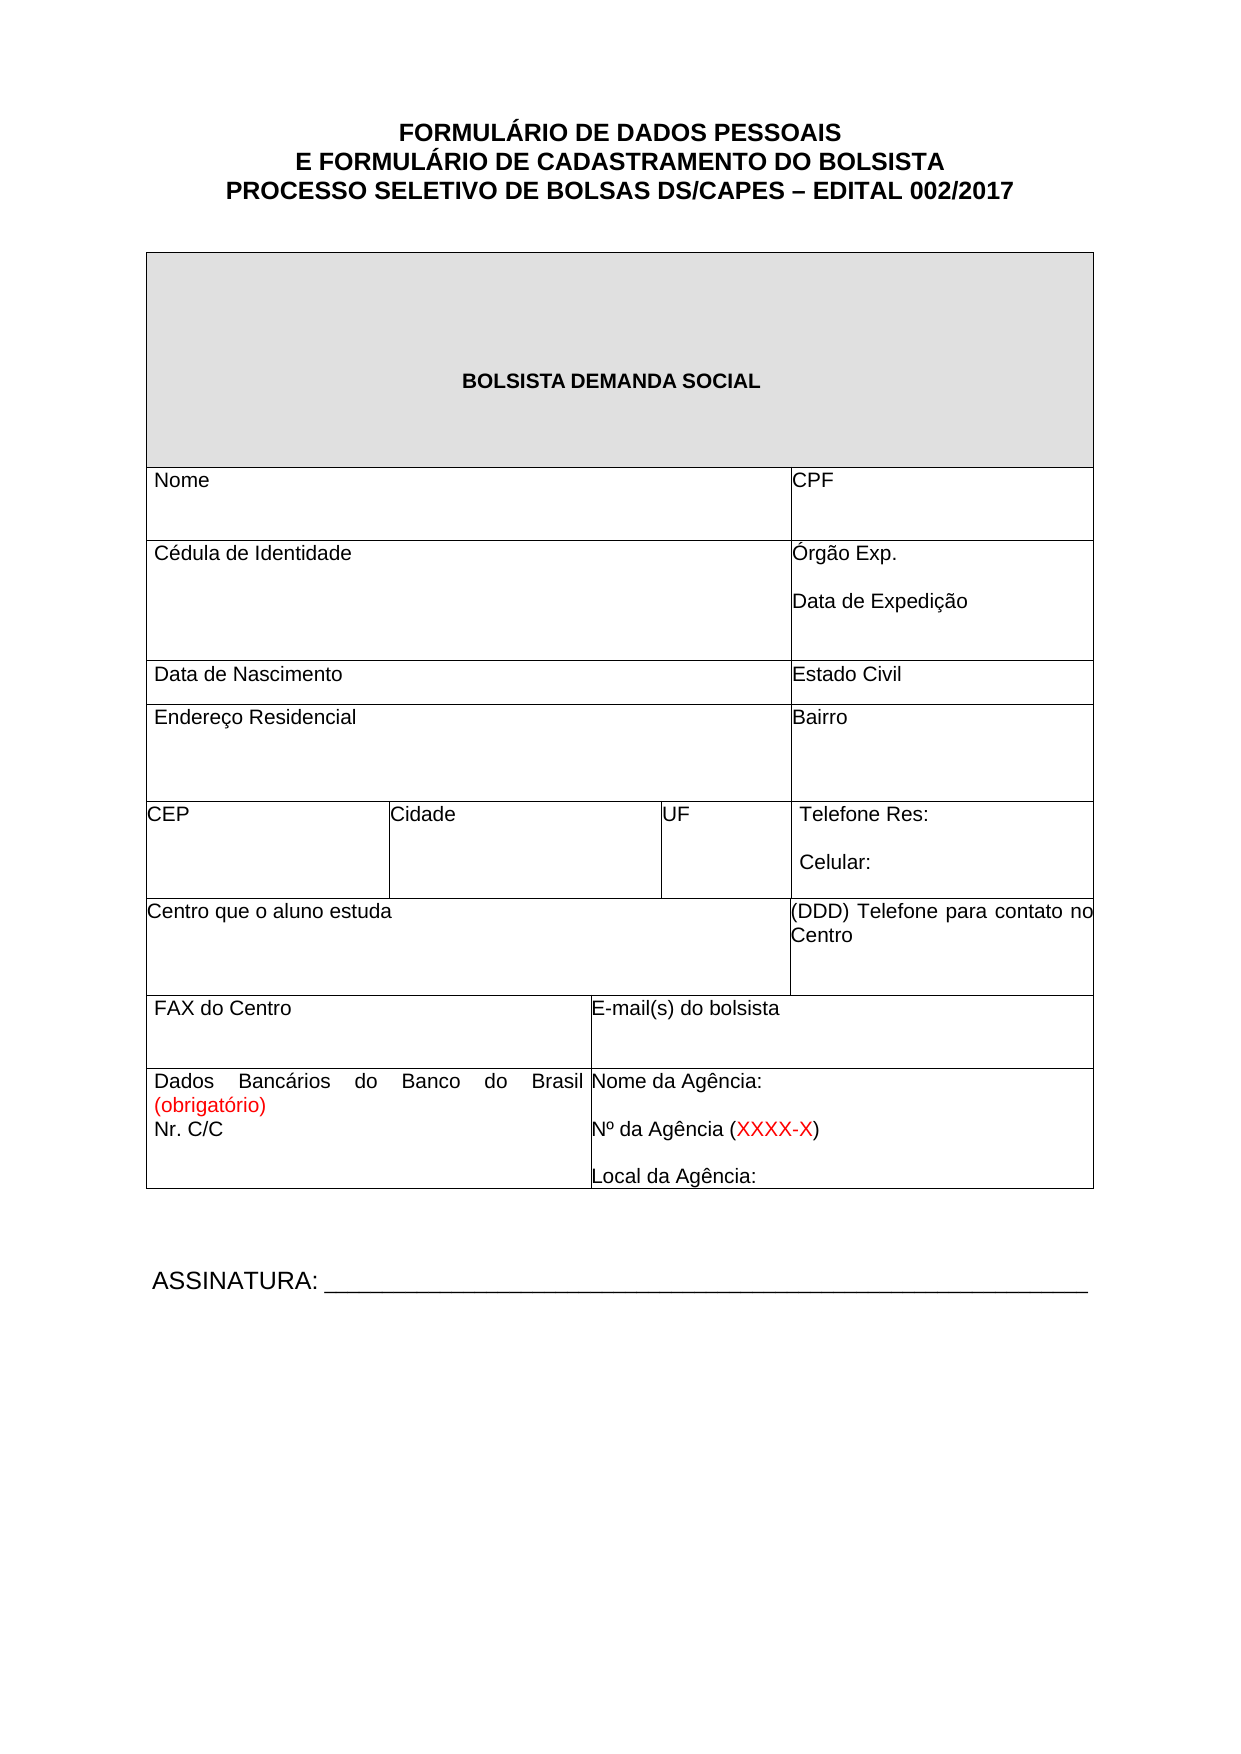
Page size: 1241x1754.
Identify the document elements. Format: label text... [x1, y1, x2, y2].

table_cell Nome da Agência: Nº da Agência (XXXX-X) Local da Agência: [592, 1069, 1093, 1188]
table_cell UF [662, 802, 791, 898]
table_cell Centro que o aluno estuda [147, 899, 790, 994]
table_cell (DDD) Telefone para contato no Centro [791, 899, 1093, 994]
text E FORMULÁRIO DE CADASTRAMENTO DO BOLSISTA [118, 147, 1122, 176]
table_cell E-mail(s) do bolsista [592, 996, 1093, 1067]
table_header BOLSISTA DEMANDA SOCIAL [147, 253, 1093, 467]
table_cell Cidade [390, 802, 661, 898]
table_cell Endereço Residencial [147, 705, 791, 801]
table_cell CEP [147, 802, 389, 898]
table_cell Data de Nascimento [147, 661, 791, 704]
text FORMULÁRIO DE DADOS PESSOAIS [118, 118, 1122, 147]
table_cell CPF [792, 468, 1093, 539]
text ASSINATURA: __________________________________________________________________ [118, 1266, 1122, 1295]
table_cell Dados Bancários do Banco do Brasil (obrigatório) Nr. C/C [147, 1069, 591, 1188]
table_cell Estado Civil [792, 661, 1093, 704]
table_cell Telefone Res: Celular: [792, 802, 1093, 898]
table_cell Órgão Exp. Data de Expedição [792, 541, 1093, 660]
table_cell Cédula de Identidade [147, 541, 791, 660]
text PROCESSO SELETIVO DE BOLSAS DS/CAPES – EDITAL 002/2017 [118, 176, 1122, 204]
table_cell FAX do Centro [147, 996, 591, 1067]
table_cell Nome [147, 468, 791, 539]
table_cell Bairro [792, 705, 1093, 801]
